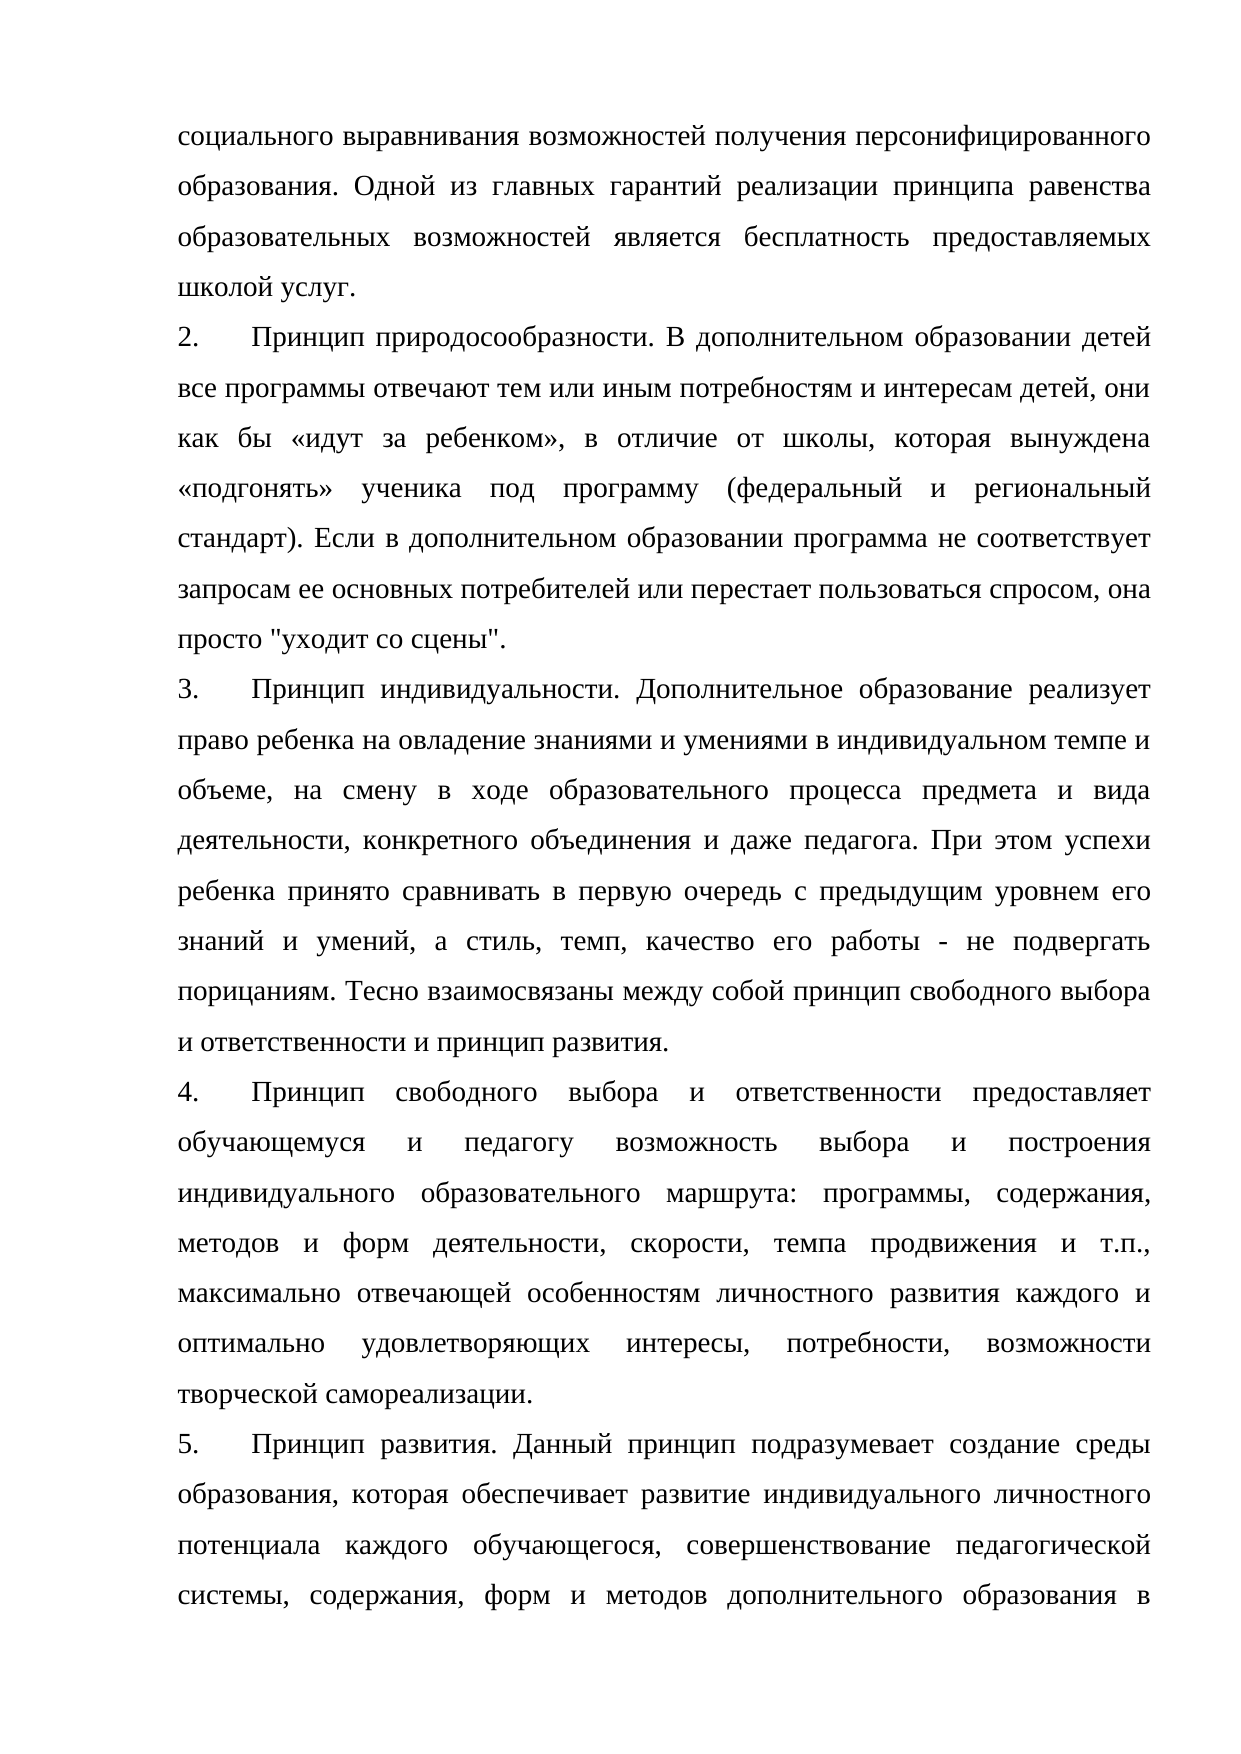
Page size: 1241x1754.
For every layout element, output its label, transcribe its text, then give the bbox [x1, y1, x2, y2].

text 3. Принцип индивидуальности. Дополнительное образование реализует право ребенка на овладение знаниями и умениями в индивидуальном темпе и объеме, на смену в ходе образовательного процесса предмета и вида деятельности, конкретного объединения и даже педагога. При этом успехи ребенка принято сравнивать в первую очередь с предыдущим уровнем его знаний и умений, а стиль, темп, качество его работы - не подвергать порицаниям. Тесно взаимосвязаны между собой принцип свободного выбора и ответственности и принцип развития. [177, 672, 1152, 1057]
text 2. Принцип природосообразности. В дополнительном образовании детей все программы отвечают тем или иным потребностям и интересам детей, они как бы «идут за ребенком», в отличие от школы, которая вынуждена «подгонять» ученика под программу (федеральный и региональный стандарт). Если в дополнительном образовании программа не соответствует запросам ее основных потребителей или перестает пользоваться спросом, она просто "уходит со сцены". [177, 319, 1152, 655]
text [177, 1426, 1152, 1611]
text 4. Принцип свободного выбора и ответственности предоставляет обучающемуся и педагогу возможность выбора и построения индивидуального образовательного маршрута: программы, содержания, методов и форм деятельности, скорости, темпа продвижения и т.п., максимально отвечающей особенностям личностного развития каждого и оптимально удовлетворяющих интересы, потребности, возможности творческой самореализации. [177, 1074, 1152, 1409]
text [177, 118, 1152, 303]
